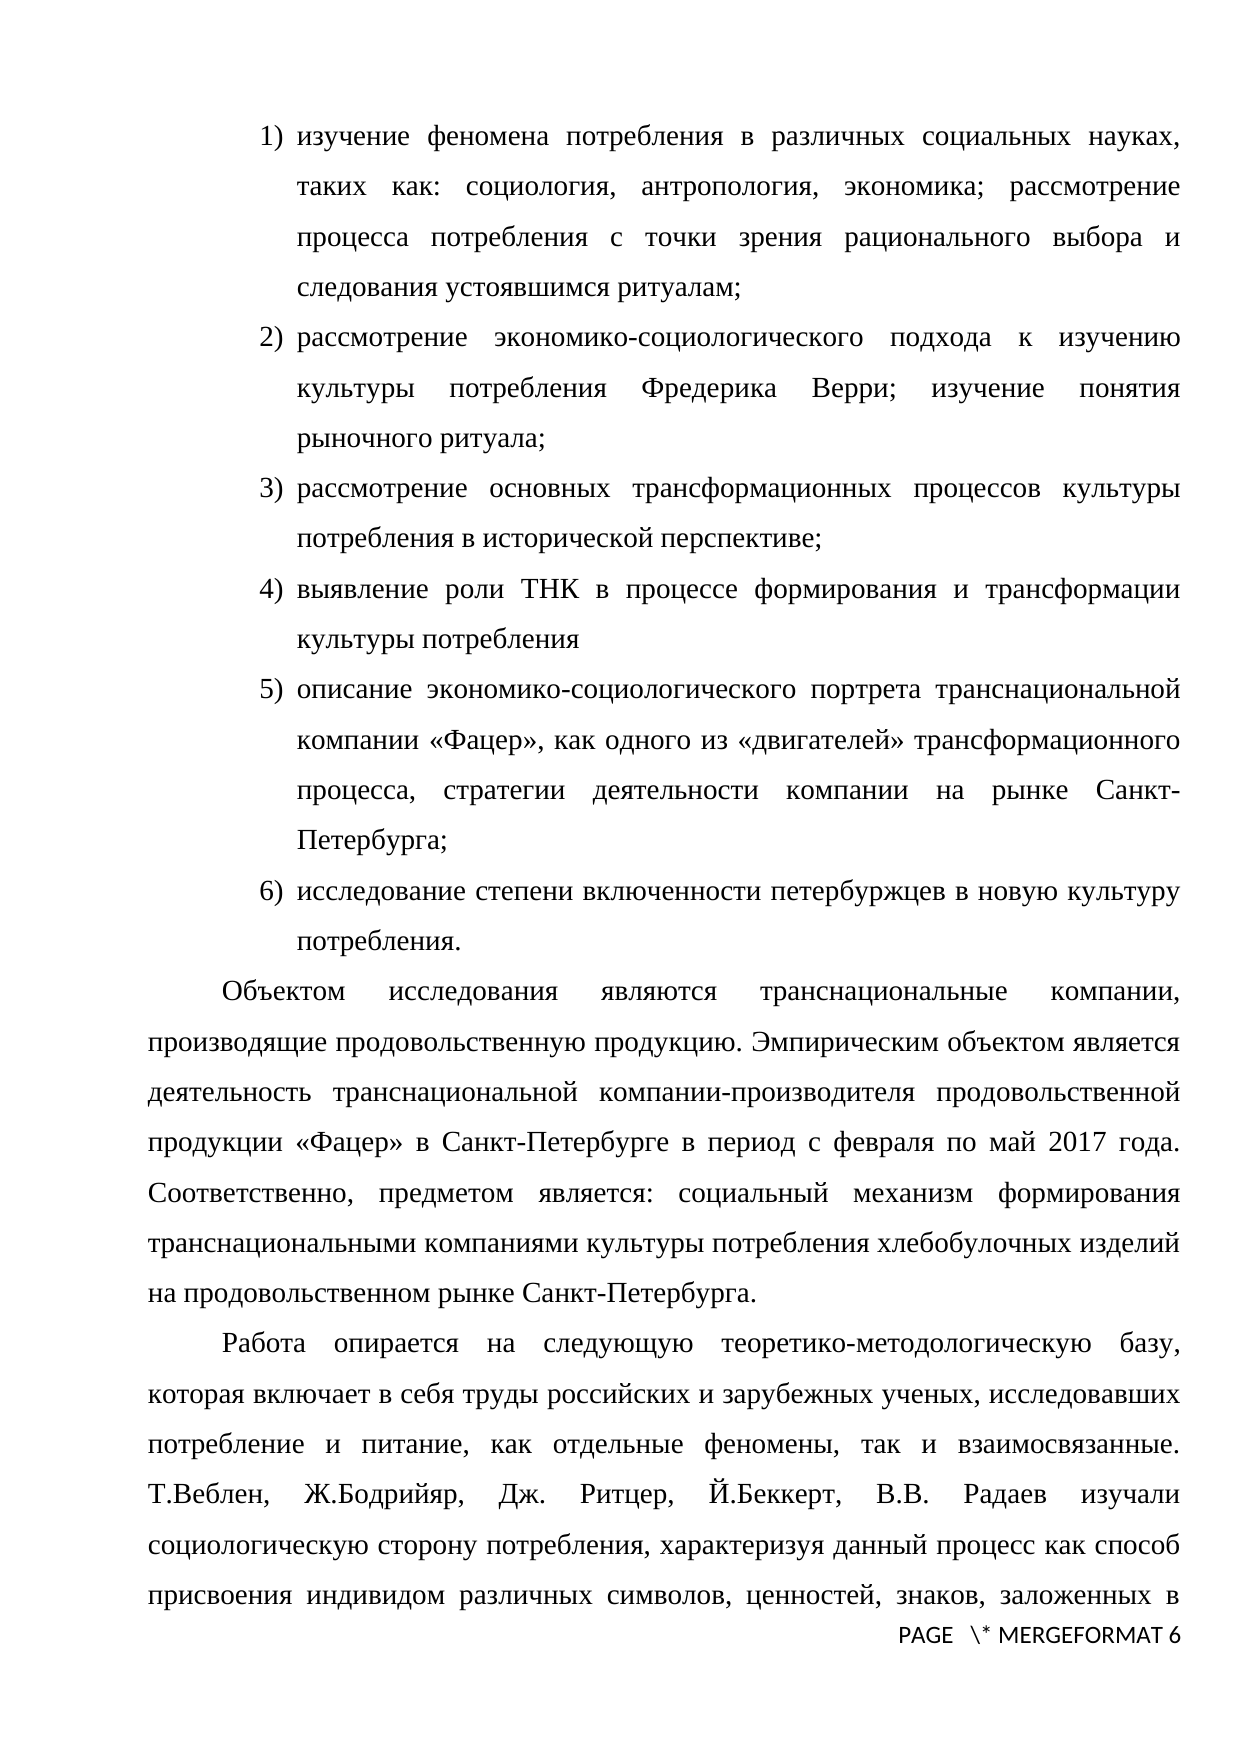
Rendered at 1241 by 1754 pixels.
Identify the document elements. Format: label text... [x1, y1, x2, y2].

list выявление роли ТНК в процессе формирования и трансформации культуры потребления [259, 571, 1181, 655]
list исследование степени включенности петербуржцев в новую культуру потребления. [259, 873, 1181, 957]
list изучение феномена потребления в различных социальных науках, таких как: социология, антропология, экономика; рассмотрение процесса потребления с точки зрения рационального выбора и следования устоявшимся ритуалам; [259, 118, 1181, 303]
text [148, 1326, 1181, 1611]
list рассмотрение основных трансформационных процессов культуры потребления в исторической перспективе; [259, 470, 1181, 554]
list рассмотрение экономико-социологического подхода к изучению культуры потребления Фредерика Верри; изучение понятия рыночного ритуала; [259, 319, 1181, 453]
text Объектом исследования являются транснациональные компании, производящие продовольственную продукцию. Эмпирическим объектом является деятельность транснациональной компании-производителя продовольственной продукции «Фацер» в Санкт-Петербурге в период с февраля по май 2017 года. Соответственно, предметом является: социальный механизм формирования транснациональными компаниями культуры потребления хлебобулочных изделий на продовольственном рынке Санкт-Петербурга. [148, 973, 1181, 1309]
list описание экономико-социологического портрета транснациональной компании «Фацер», как одного из «двигателей» трансформационного процесса, стратегии деятельности компании на рынке Санкт-Петербурга; [259, 672, 1181, 856]
